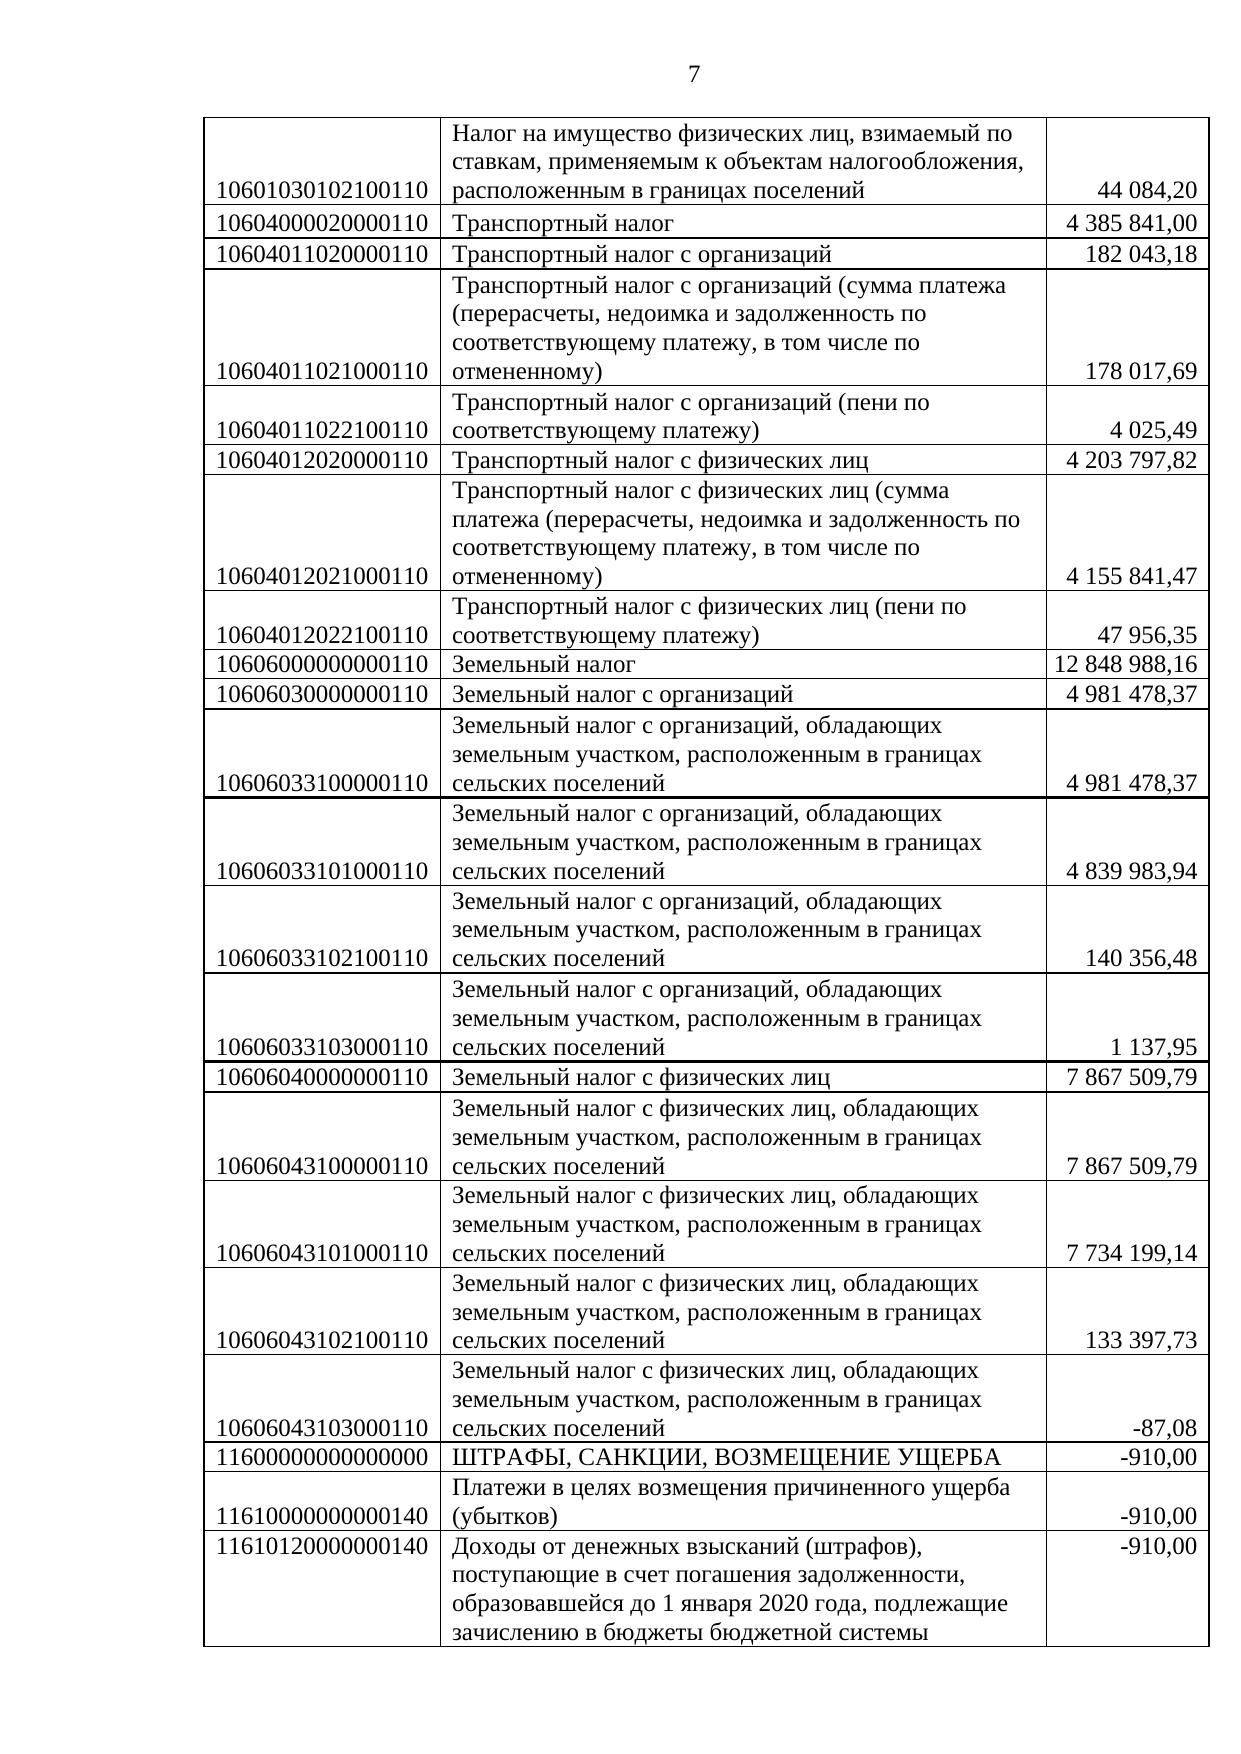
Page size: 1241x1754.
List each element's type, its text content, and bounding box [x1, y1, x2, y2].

table_cell 7 867 509,79 [1047, 1063, 1208, 1091]
table_cell 10604000020000110 [205, 205, 440, 237]
table_cell Налог на имущество физических лиц, взимаемый по ставкам, применяемым к объектам налогообложения, расположенным в границах поселений [441, 118, 1046, 204]
table_cell 11600000000000000 [205, 1443, 440, 1471]
table_cell 4 981 478,37 [1047, 679, 1208, 708]
table_cell -910,00 [1047, 1472, 1208, 1530]
table_cell -910,00 [1047, 1531, 1208, 1646]
table_cell Транспортный налог с организаций (пени по соответствующему платежу) [441, 386, 1046, 444]
table_cell 11610000000000140 [205, 1472, 440, 1530]
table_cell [441, 1531, 1046, 1646]
table_cell Земельный налог с организаций, обладающих земельным участком, расположенным в границах сельских поселений [441, 799, 1046, 885]
table_cell ШТРАФЫ, САНКЦИИ, ВОЗМЕЩЕНИЕ УЩЕРБА [441, 1443, 1046, 1471]
table_cell 10604011020000110 [205, 239, 440, 268]
table_cell 10606043103000110 [205, 1355, 440, 1441]
table_cell 10606040000000110 [205, 1063, 440, 1091]
table_cell 10606000000000110 [205, 650, 440, 678]
table_cell Транспортный налог с организаций [441, 239, 1046, 268]
table_cell 47 956,35 [1047, 591, 1208, 648]
table_cell Платежи в целях возмещения причиненного ущерба (убытков) [441, 1472, 1046, 1530]
table_cell Транспортный налог с физических лиц (сумма платежа (перерасчеты, недоимка и задолженность по соответствующему платежу, в том числе по отмененному) [441, 475, 1046, 590]
table_cell Земельный налог с физических лиц, обладающих земельным участком, расположенным в границах сельских поселений [441, 1355, 1046, 1441]
table_cell Земельный налог с физических лиц [441, 1063, 1046, 1091]
table_cell 10604012021000110 [205, 475, 440, 590]
table_cell Земельный налог с организаций, обладающих земельным участком, расположенным в границах сельских поселений [441, 710, 1046, 796]
table_cell 4 025,49 [1047, 386, 1208, 444]
table_cell 10606033100000110 [205, 710, 440, 796]
table_cell 10606033102100110 [205, 886, 440, 972]
table_cell 44 084,20 [1047, 118, 1208, 204]
table_cell 11610120000000140 [205, 1531, 440, 1646]
table_cell 7 734 199,14 [1047, 1181, 1208, 1267]
table_cell 10606030000000110 [205, 679, 440, 708]
table_cell 4 203 797,82 [1047, 445, 1208, 474]
table_cell Транспортный налог с физических лиц [441, 445, 1046, 474]
table_cell 10606043100000110 [205, 1093, 440, 1179]
table_cell 140 356,48 [1047, 886, 1208, 972]
table_cell 133 397,73 [1047, 1268, 1208, 1354]
table_cell 4 839 983,94 [1047, 799, 1208, 885]
table_cell 178 017,69 [1047, 270, 1208, 385]
table_cell 10604011022100110 [205, 386, 440, 444]
table_cell 12 848 988,16 [1047, 650, 1208, 678]
table_cell Транспортный налог с физических лиц (пени по соответствующему платежу) [441, 591, 1046, 648]
table_cell 10606043101000110 [205, 1181, 440, 1267]
table_cell 4 981 478,37 [1047, 710, 1208, 796]
table_cell 10604012022100110 [205, 591, 440, 648]
table_cell Транспортный налог с организаций (сумма платежа (перерасчеты, недоимка и задолженность по соответствующему платежу, в том числе по отмененному) [441, 270, 1046, 385]
table_cell -910,00 [1047, 1443, 1208, 1471]
table_cell 10604011021000110 [205, 270, 440, 385]
table_cell Земельный налог с физических лиц, обладающих земельным участком, расположенным в границах сельских поселений [441, 1181, 1046, 1267]
table_cell Земельный налог с физических лиц, обладающих земельным участком, расположенным в границах сельских поселений [441, 1268, 1046, 1354]
table_cell 4 155 841,47 [1047, 475, 1208, 590]
table_cell Земельный налог с организаций, обладающих земельным участком, расположенным в границах сельских поселений [441, 974, 1046, 1060]
table_cell 10606033101000110 [205, 799, 440, 885]
table_cell Земельный налог с организаций, обладающих земельным участком, расположенным в границах сельских поселений [441, 886, 1046, 972]
table_cell 10606033103000110 [205, 974, 440, 1060]
table_cell 7 867 509,79 [1047, 1093, 1208, 1179]
table_cell Земельный налог с физических лиц, обладающих земельным участком, расположенным в границах сельских поселений [441, 1093, 1046, 1179]
table_cell -87,08 [1047, 1355, 1208, 1441]
table_cell Земельный налог [441, 650, 1046, 678]
table_cell 182 043,18 [1047, 239, 1208, 268]
table_cell Транспортный налог [441, 205, 1046, 237]
table_cell 4 385 841,00 [1047, 205, 1208, 237]
table_cell 10601030102100110 [205, 118, 440, 204]
table_cell 10606043102100110 [205, 1268, 440, 1354]
table_cell Земельный налог с организаций [441, 679, 1046, 708]
table_cell 1 137,95 [1047, 974, 1208, 1060]
table_cell 10604012020000110 [205, 445, 440, 474]
